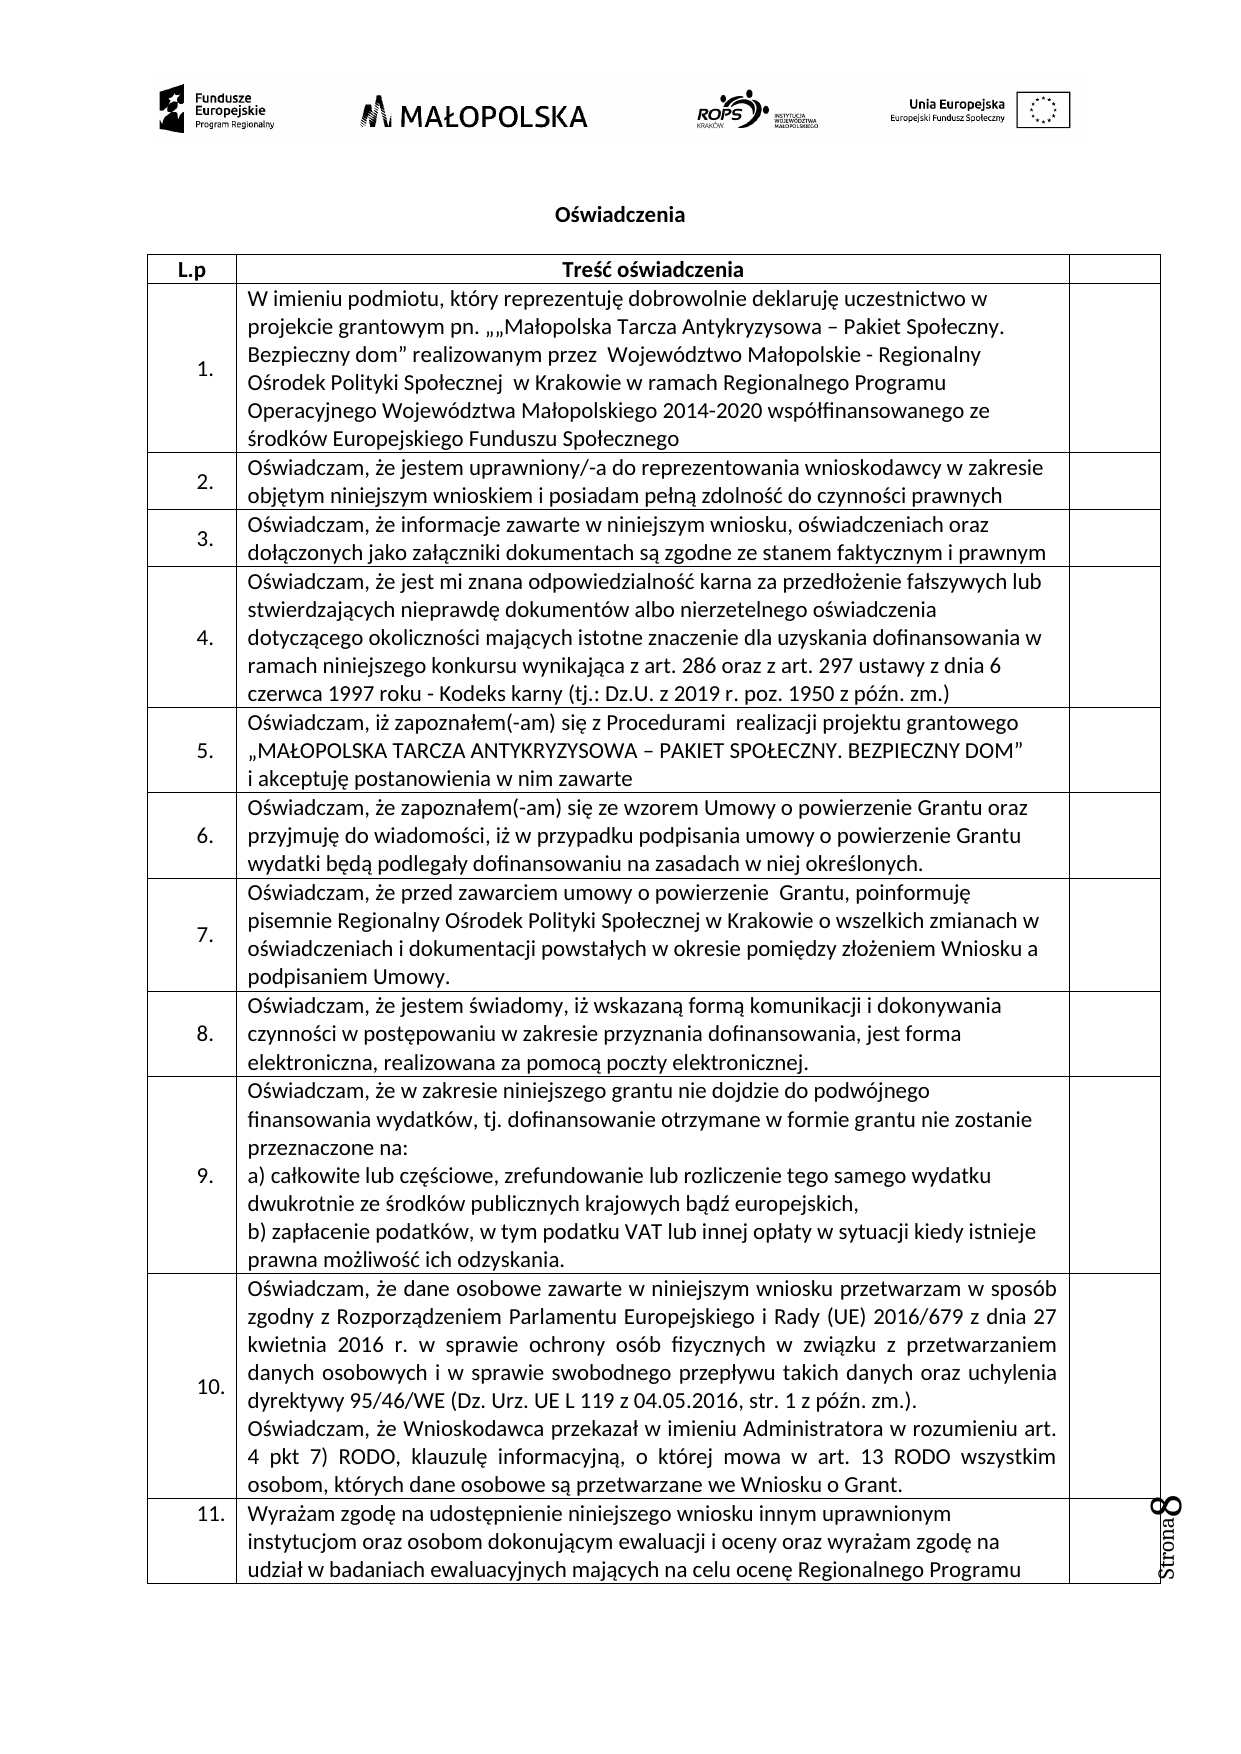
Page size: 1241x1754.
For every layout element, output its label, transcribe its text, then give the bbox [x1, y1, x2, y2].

table_cell W imieniu podmiotu, który reprezentuję dobrowolnie deklaruję uczestnictwo w projekcie grantowym pn. „„Małopolska Tarcza Antykryzysowa – Pakiet Społeczny. Bezpieczny dom” realizowanym przez Województwo Małopolskie - Regionalny Ośrodek Polityki Społecznej w Krakowie w ramach Regionalnego Programu Operacyjnego Województwa Małopolskiego 2014-2020 współfinansowanego ze środków Europejskiego Funduszu Społecznego [237, 284, 1069, 452]
text Oświadczenia [148, 201, 1093, 229]
table_cell [148, 1077, 236, 1273]
table_cell [1070, 284, 1160, 452]
table_cell [1070, 793, 1160, 877]
table_cell [1070, 453, 1160, 509]
table_cell Oświadczam, że zapoznałem(-am) się ze wzorem Umowy o powierzenie Grantu oraz przyjmuję do wiadomości, iż w przypadku podpisania umowy o powierzenie Grantu wydatki będą podlegały dofinansowaniu na zasadach w niej określonych. [237, 793, 1069, 877]
table_cell [148, 510, 236, 566]
table_cell [148, 793, 236, 877]
table_header Treść oświadczenia [237, 255, 1069, 283]
table_cell [148, 1274, 236, 1498]
table_cell [1070, 510, 1160, 566]
table_cell [148, 453, 236, 509]
table_cell Oświadczam, iż zapoznałem(-am) się z Procedurami realizacji projektu grantowego „MAŁOPOLSKA TARCZA ANTYKRYZYSOWA – PAKIET SPOŁECZNY. BEZPIECZNY DOM” i akceptuję postanowienia w nim zawarte [237, 708, 1069, 792]
picture [147, 73, 1093, 146]
table_header [1070, 255, 1160, 283]
table_cell [1070, 567, 1160, 707]
table_cell [1070, 1077, 1160, 1273]
table_cell [148, 708, 236, 792]
table_cell Oświadczam, że dane osobowe zawarte w niniejszym wniosku przetwarzam w sposób zgodny z Rozporządzeniem Parlamentu Europejskiego i Rady (UE) 2016/679 z dnia 27 kwietnia 2016 r. w sprawie ochrony osób fizycznych w związku z przetwarzaniem danych osobowych i w sprawie swobodnego przepływu takich danych oraz uchylenia dyrektywy 95/46/WE (Dz. Urz. UE L 119 z 04.05.2016, str. 1 z późn. zm.). Oświadczam, że Wnioskodawca przekazał w imieniu Administratora w rozumieniu art. 4 pkt 7) RODO, klauzulę informacyjną, o której mowa w art. 13 RODO wszystkim osobom, których dane osobowe są przetwarzane we Wniosku o Grant. [237, 1274, 1069, 1498]
table_cell [148, 879, 236, 991]
table_cell [148, 567, 236, 707]
table_cell Oświadczam, że przed zawarciem umowy o powierzenie Grantu, poinformuję pisemnie Regionalny Ośrodek Polityki Społecznej w Krakowie o wszelkich zmianach w oświadczeniach i dokumentacji powstałych w okresie pomiędzy złożeniem Wniosku a podpisaniem Umowy. [237, 879, 1069, 991]
table_cell [148, 992, 236, 1076]
table_cell Oświadczam, że jest mi znana odpowiedzialność karna za przedłożenie fałszywych lub stwierdzających nieprawdę dokumentów albo nierzetelnego oświadczenia dotyczącego okoliczności mających istotne znaczenie dla uzyskania dofinansowania w ramach niniejszego konkursu wynikająca z art. 286 oraz z art. 297 ustawy z dnia 6 czerwca 1997 roku - Kodeks karny (tj.: Dz.U. z 2019 r. poz. 1950 z późn. zm.) [237, 567, 1069, 707]
table_cell [1070, 708, 1160, 792]
table_cell Oświadczam, że jestem uprawniony/-a do reprezentowania wnioskodawcy w zakresie objętym niniejszym wnioskiem i posiadam pełną zdolność do czynności prawnych [237, 453, 1069, 509]
table_cell Oświadczam, że w zakresie niniejszego grantu nie dojdzie do podwójnego finansowania wydatków, tj. dofinansowanie otrzymane w formie grantu nie zostanie przeznaczone na: a) całkowite lub częściowe, zrefundowanie lub rozliczenie tego samego wydatku dwukrotnie ze środków publicznych krajowych bądź europejskich, b) zapłacenie podatków, w tym podatku VAT lub innej opłaty w sytuacji kiedy istnieje prawna możliwość ich odzyskania. [237, 1077, 1069, 1273]
table_cell [1070, 992, 1160, 1076]
table_cell [148, 1499, 236, 1583]
table_cell [1070, 1274, 1160, 1498]
table_cell Oświadczam, że jestem świadomy, iż wskazaną formą komunikacji i dokonywania czynności w postępowaniu w zakresie przyznania dofinansowania, jest forma elektroniczna, realizowana za pomocą poczty elektronicznej. [237, 992, 1069, 1076]
table_cell [1070, 1499, 1160, 1583]
table_cell [1070, 879, 1160, 991]
table_cell Oświadczam, że informacje zawarte w niniejszym wniosku, oświadczeniach oraz dołączonych jako załączniki dokumentach są zgodne ze stanem faktycznym i prawnym [237, 510, 1069, 566]
table_header L.p [148, 255, 236, 283]
table_cell [148, 284, 236, 452]
